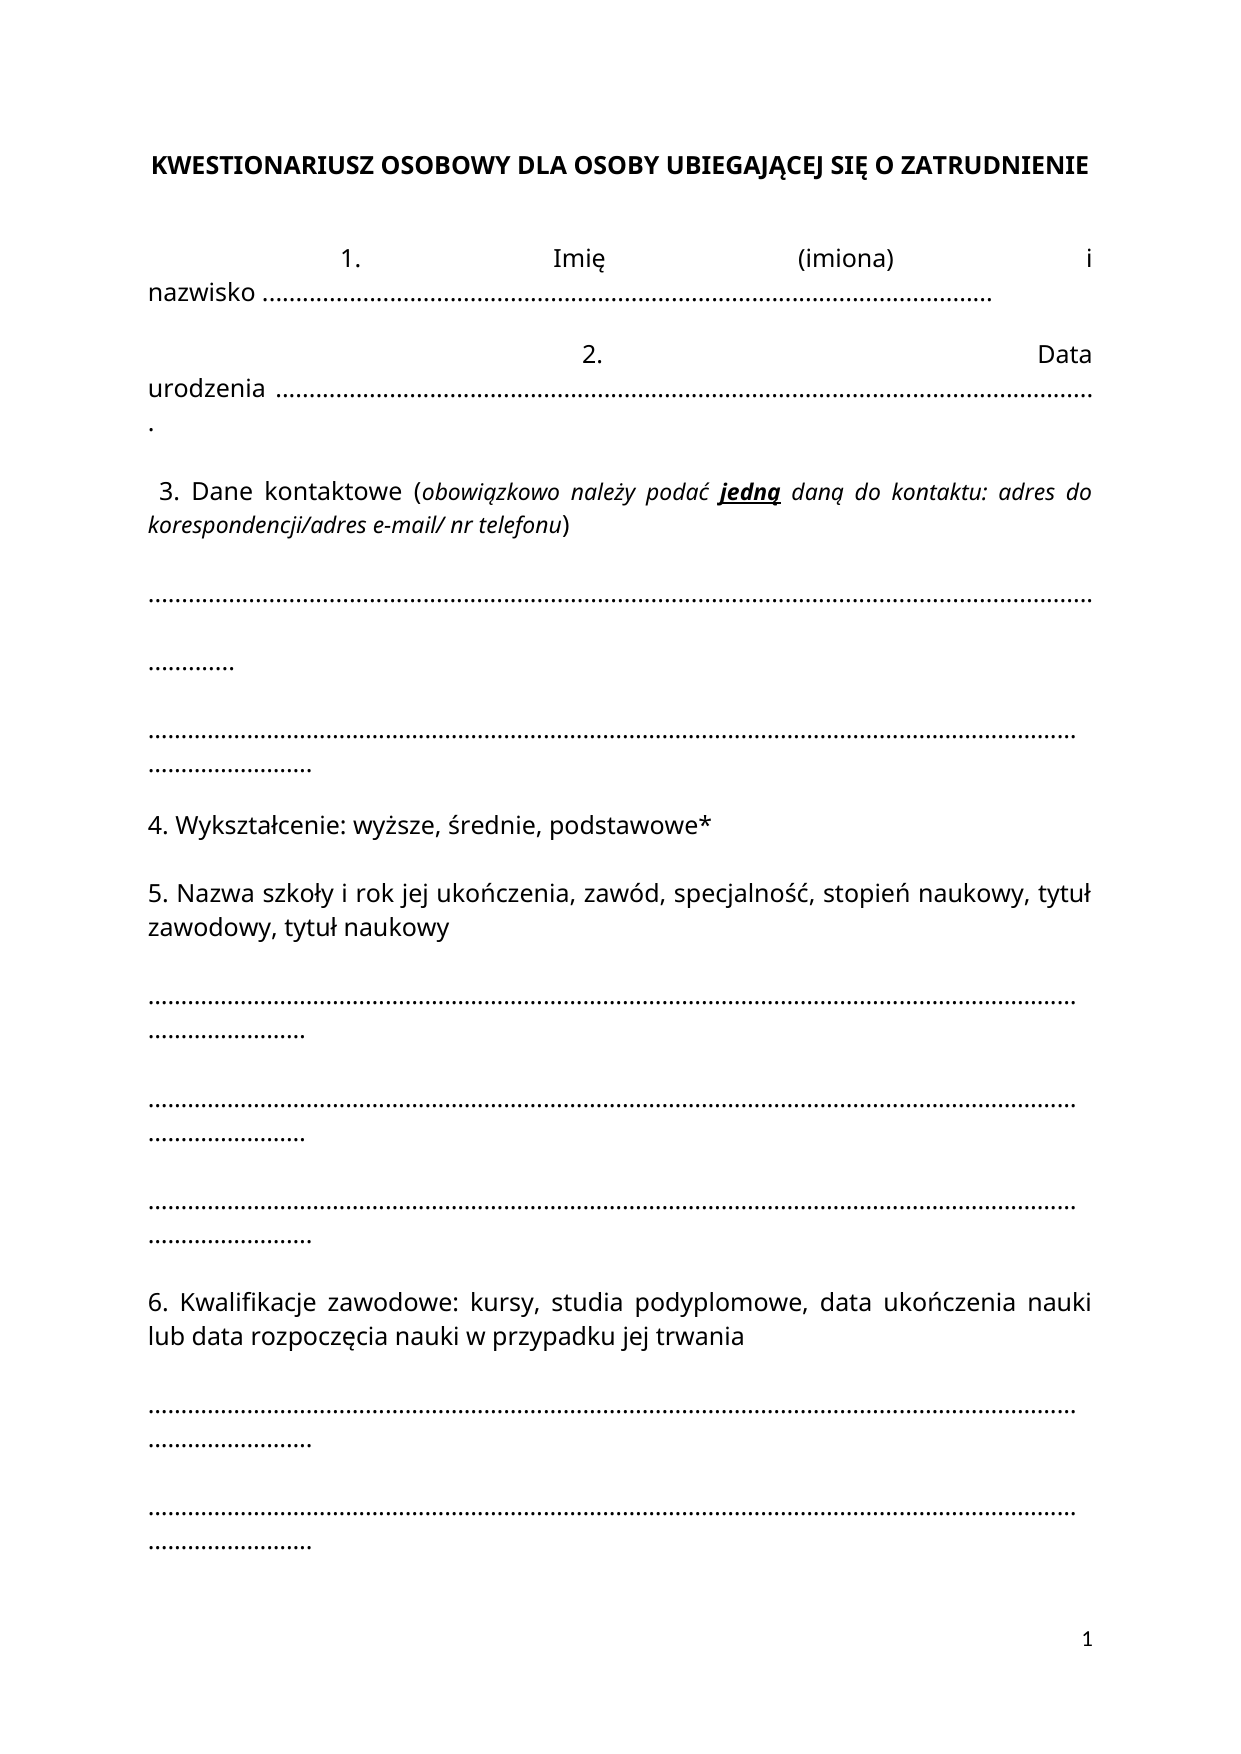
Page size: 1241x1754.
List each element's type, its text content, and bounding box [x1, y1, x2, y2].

text …………………………………………………………………………………………………………………………………………………. [148, 1182, 1093, 1251]
text 4. Wykształcenie: wyższe, średnie, podstawowe* [148, 808, 1093, 842]
text …………………………………………………………………………………………………………………………………………………. [148, 712, 1093, 780]
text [148, 1387, 1093, 1455]
text KWESTIONARIUSZ OSOBOWY DLA OSOBY UBIEGAJĄCEJ SIĘ O ZATRUDNIENIE [148, 148, 1093, 182]
text .......................................................................................................................................................... [148, 575, 1093, 677]
text 1. Imię (imiona) i nazwisko ............................................................................................................. [148, 241, 1093, 309]
text 6. Kwalifikacje zawodowe: kursy, studia podyplomowe, data ukończenia nauki lub data rozpoczęcia nauki w przypadku jej trwania [148, 1284, 1093, 1353]
text ………………………………………………………………………………………………………………………………………………… [148, 1080, 1093, 1148]
text 5. Nazwa szkoły i rok jej ukończenia, zawód, specjalność, stopień naukowy, tytuł zawodowy, tytuł naukowy [148, 876, 1093, 944]
text 3. Dane kontaktowe (obowiązkowo należy podać jedną daną do kontaktu: adres do korespondencji/adres e-mail/ nr telefonu) [148, 473, 1093, 541]
text 2. Data urodzenia ........................................................................................................................... [148, 337, 1093, 439]
text ………………………………………………………………………………………………………………………………………………… [148, 978, 1093, 1046]
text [148, 1489, 1093, 1557]
